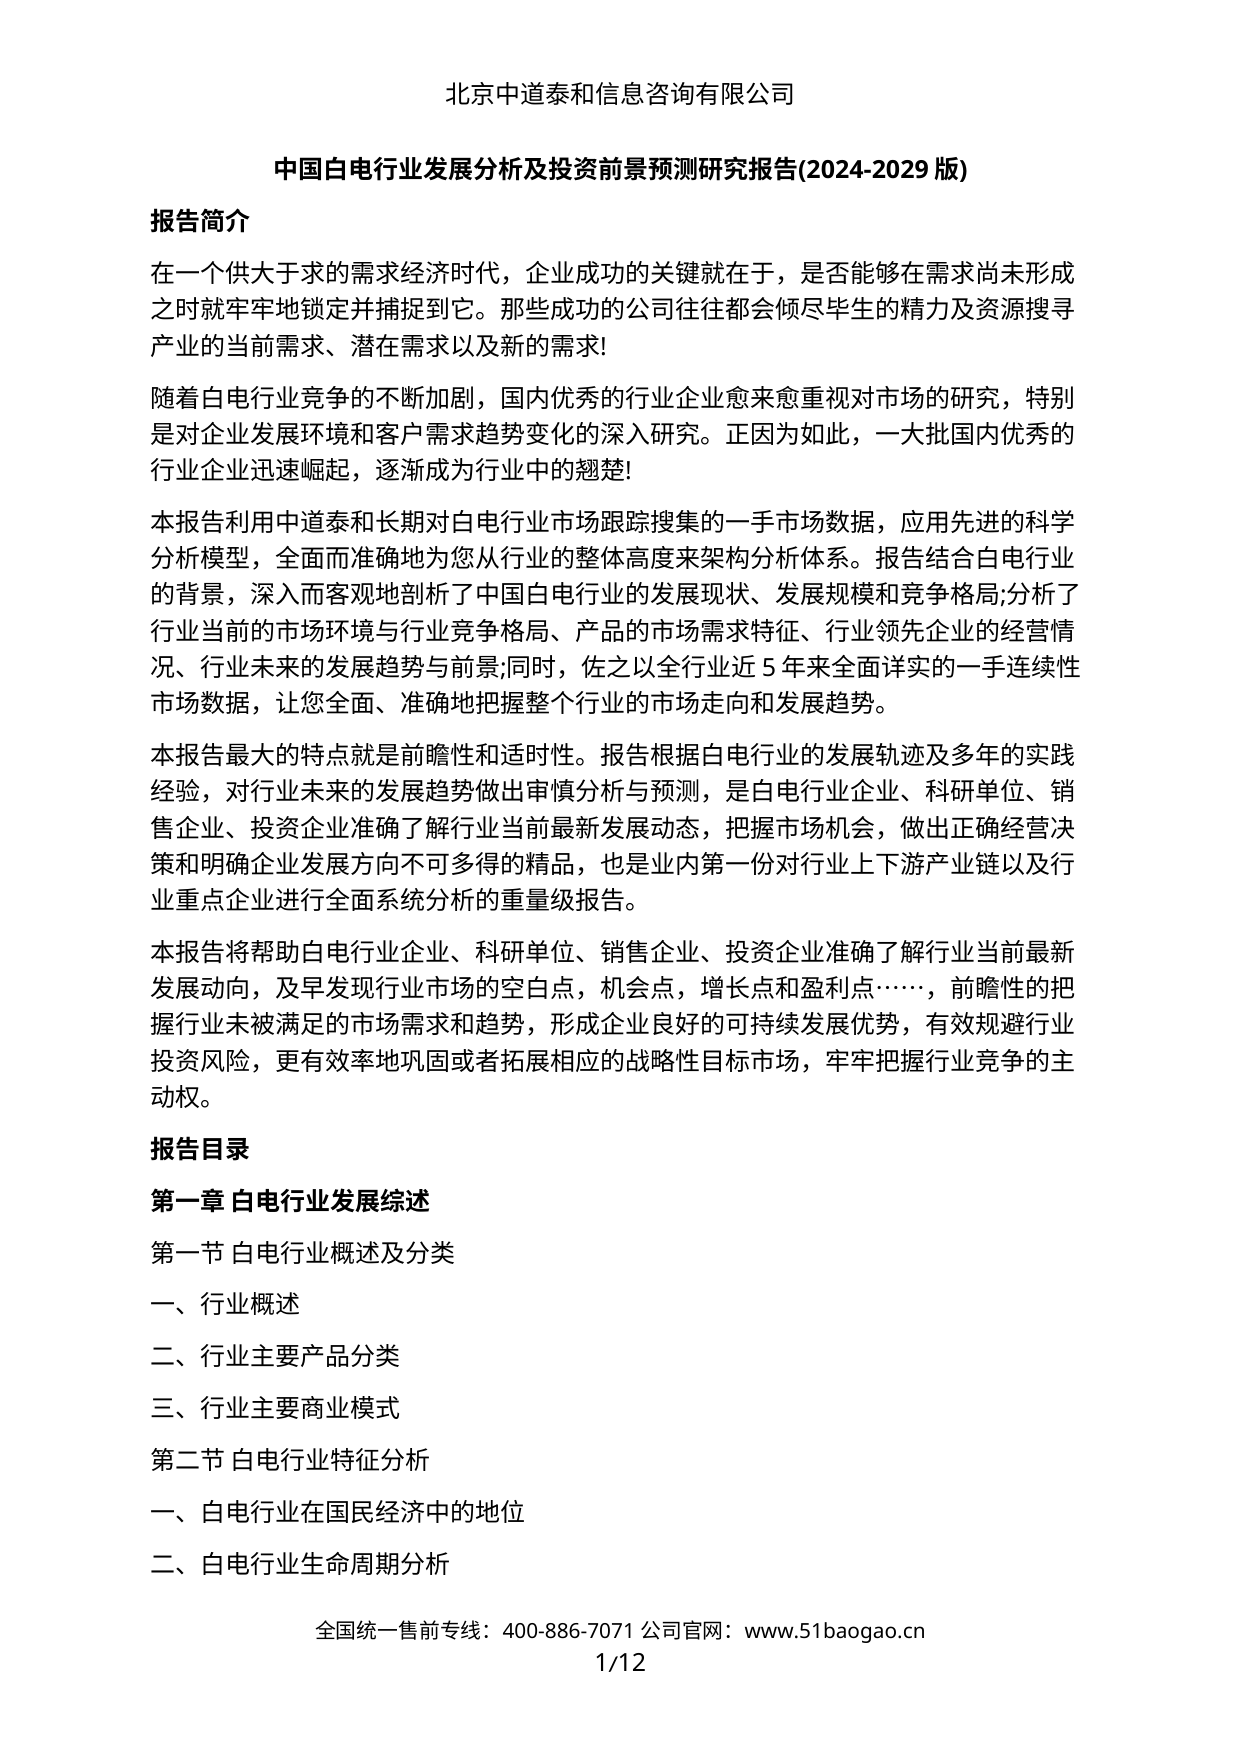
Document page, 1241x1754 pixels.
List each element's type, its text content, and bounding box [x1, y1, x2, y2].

text 随着白电行业竞争的不断加剧，国内优秀的行业企业愈来愈重视对市场的研究，特别是对企业发展环境和客户需求趋势变化的深入研究。正因为如此，一大批国内优秀的行业企业迅速崛起，逐渐成为行业中的翘楚! [150, 378, 1090, 487]
text 本报告将帮助白电行业企业、科研单位、销售企业、投资企业准确了解行业当前最新发展动向，及早发现行业市场的空白点，机会点，增长点和盈利点……，前瞻性的把握行业未被满足的市场需求和趋势，形成企业良好的可持续发展优势，有效规避行业投资风险，更有效率地巩固或者拓展相应的战略性目标市场，牢牢把握行业竞争的主动权。 [150, 932, 1090, 1114]
text 在一个供大于求的需求经济时代，企业成功的关键就在于，是否能够在需求尚未形成之时就牢牢地锁定并捕捉到它。那些成功的公司往往都会倾尽毕生的精力及资源搜寻产业的当前需求、潜在需求以及新的需求! [150, 254, 1090, 362]
text 第一节 白电行业概述及分类 [150, 1233, 1090, 1269]
text 报告简介 [150, 202, 1090, 238]
text 第一章 白电行业发展综述 [150, 1181, 1090, 1217]
text 二、白电行业生命周期分析 [150, 1544, 1090, 1581]
text 三、行业主要商业模式 [150, 1389, 1090, 1425]
text 一、白电行业在国民经济中的地位 [150, 1492, 1090, 1529]
text 二、行业主要产品分类 [150, 1337, 1090, 1373]
text 报告目录 [150, 1129, 1090, 1166]
text 一、行业概述 [150, 1285, 1090, 1321]
text 中国白电行业发展分析及投资前景预测研究报告(2024-2029版) [150, 150, 1090, 186]
text 本报告利用中道泰和长期对白电行业市场跟踪搜集的一手市场数据，应用先进的科学分析模型，全面而准确地为您从行业的整体高度来架构分析体系。报告结合白电行业的背景，深入而客观地剖析了中国白电行业的发展现状、发展规模和竞争格局;分析了行业当前的市场环境与行业竞争格局、产品的市场需求特征、行业领先企业的经营情况、行业未来的发展趋势与前景;同时，佐之以全行业近5年来全面详实的一手连续性市场数据，让您全面、准确地把握整个行业的市场走向和发展趋势。 [150, 502, 1090, 720]
text 本报告最大的特点就是前瞻性和适时性。报告根据白电行业的发展轨迹及多年的实践经验，对行业未来的发展趋势做出审慎分析与预测，是白电行业企业、科研单位、销售企业、投资企业准确了解行业当前最新发展动态，把握市场机会，做出正确经营决策和明确企业发展方向不可多得的精品，也是业内第一份对行业上下游产业链以及行业重点企业进行全面系统分析的重量级报告。 [150, 736, 1090, 917]
text 第二节 白电行业特征分析 [150, 1441, 1090, 1477]
